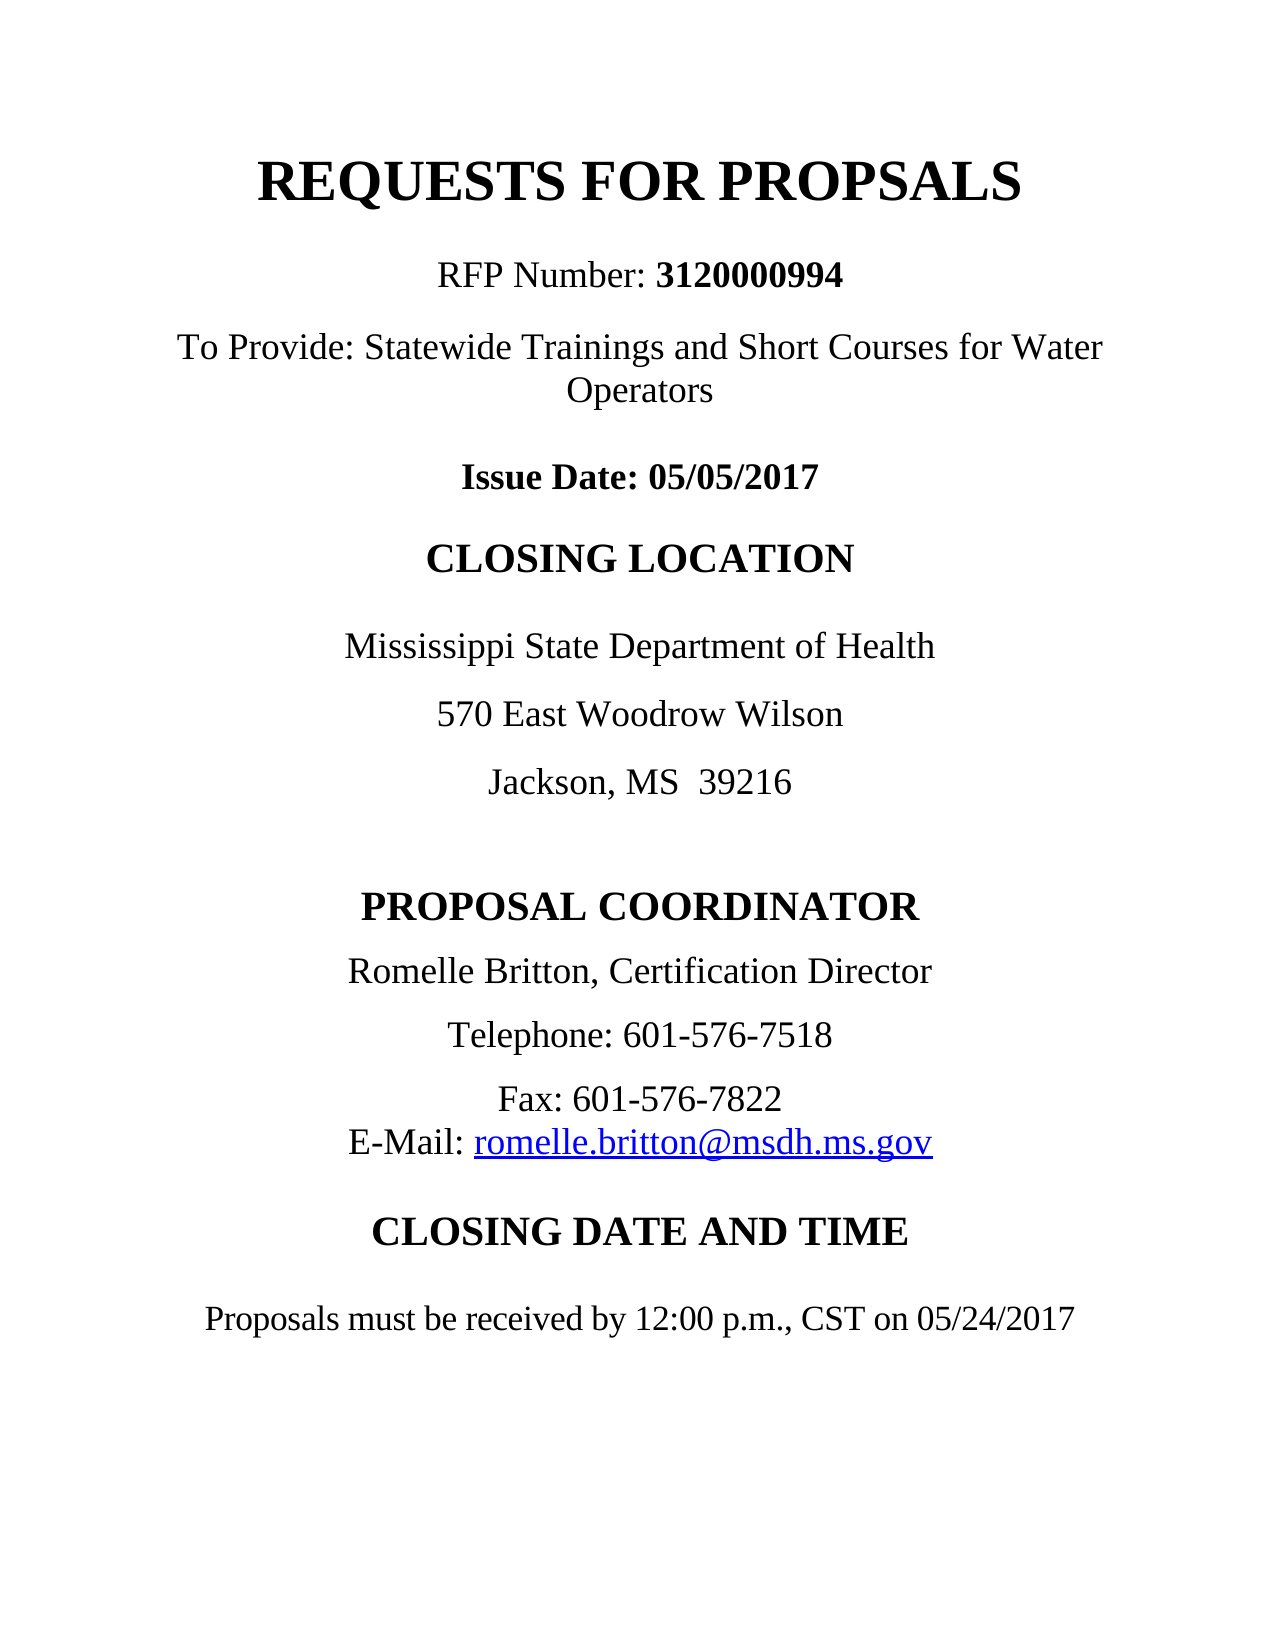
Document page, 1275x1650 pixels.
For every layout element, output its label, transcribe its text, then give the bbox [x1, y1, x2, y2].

text Issue Date: 05/05/2017 [152, 454, 1127, 497]
text E-Mail: romelle.britton@msdh.ms.gov [152, 1120, 1127, 1163]
text REQUESTS FOR PROPSALS [152, 149, 1127, 213]
text Proposals must be received by 12:00 p.m., CST on 05/24/2017 [152, 1297, 1127, 1338]
text 570 East Woodrow Wilson [152, 691, 1127, 734]
text Mississippi State Department of Health [152, 623, 1127, 666]
text CLOSING DATE AND TIME [152, 1206, 1127, 1254]
text Jackson, MS 39216 [152, 759, 1127, 802]
text RFP Number: 3120000994 [152, 253, 1127, 296]
text To Provide: Statewide Trainings and Short Courses for Water Operators [152, 296, 1127, 411]
text PROPOSAL COORDINATOR [152, 886, 1127, 928]
text Telephone: 601-576-7518 [152, 1013, 1127, 1056]
text CLOSING LOCATION [152, 539, 1127, 581]
text Romelle Britton, Certification Director [152, 949, 1127, 992]
text Fax: 601-576-7822 [152, 1077, 1127, 1120]
